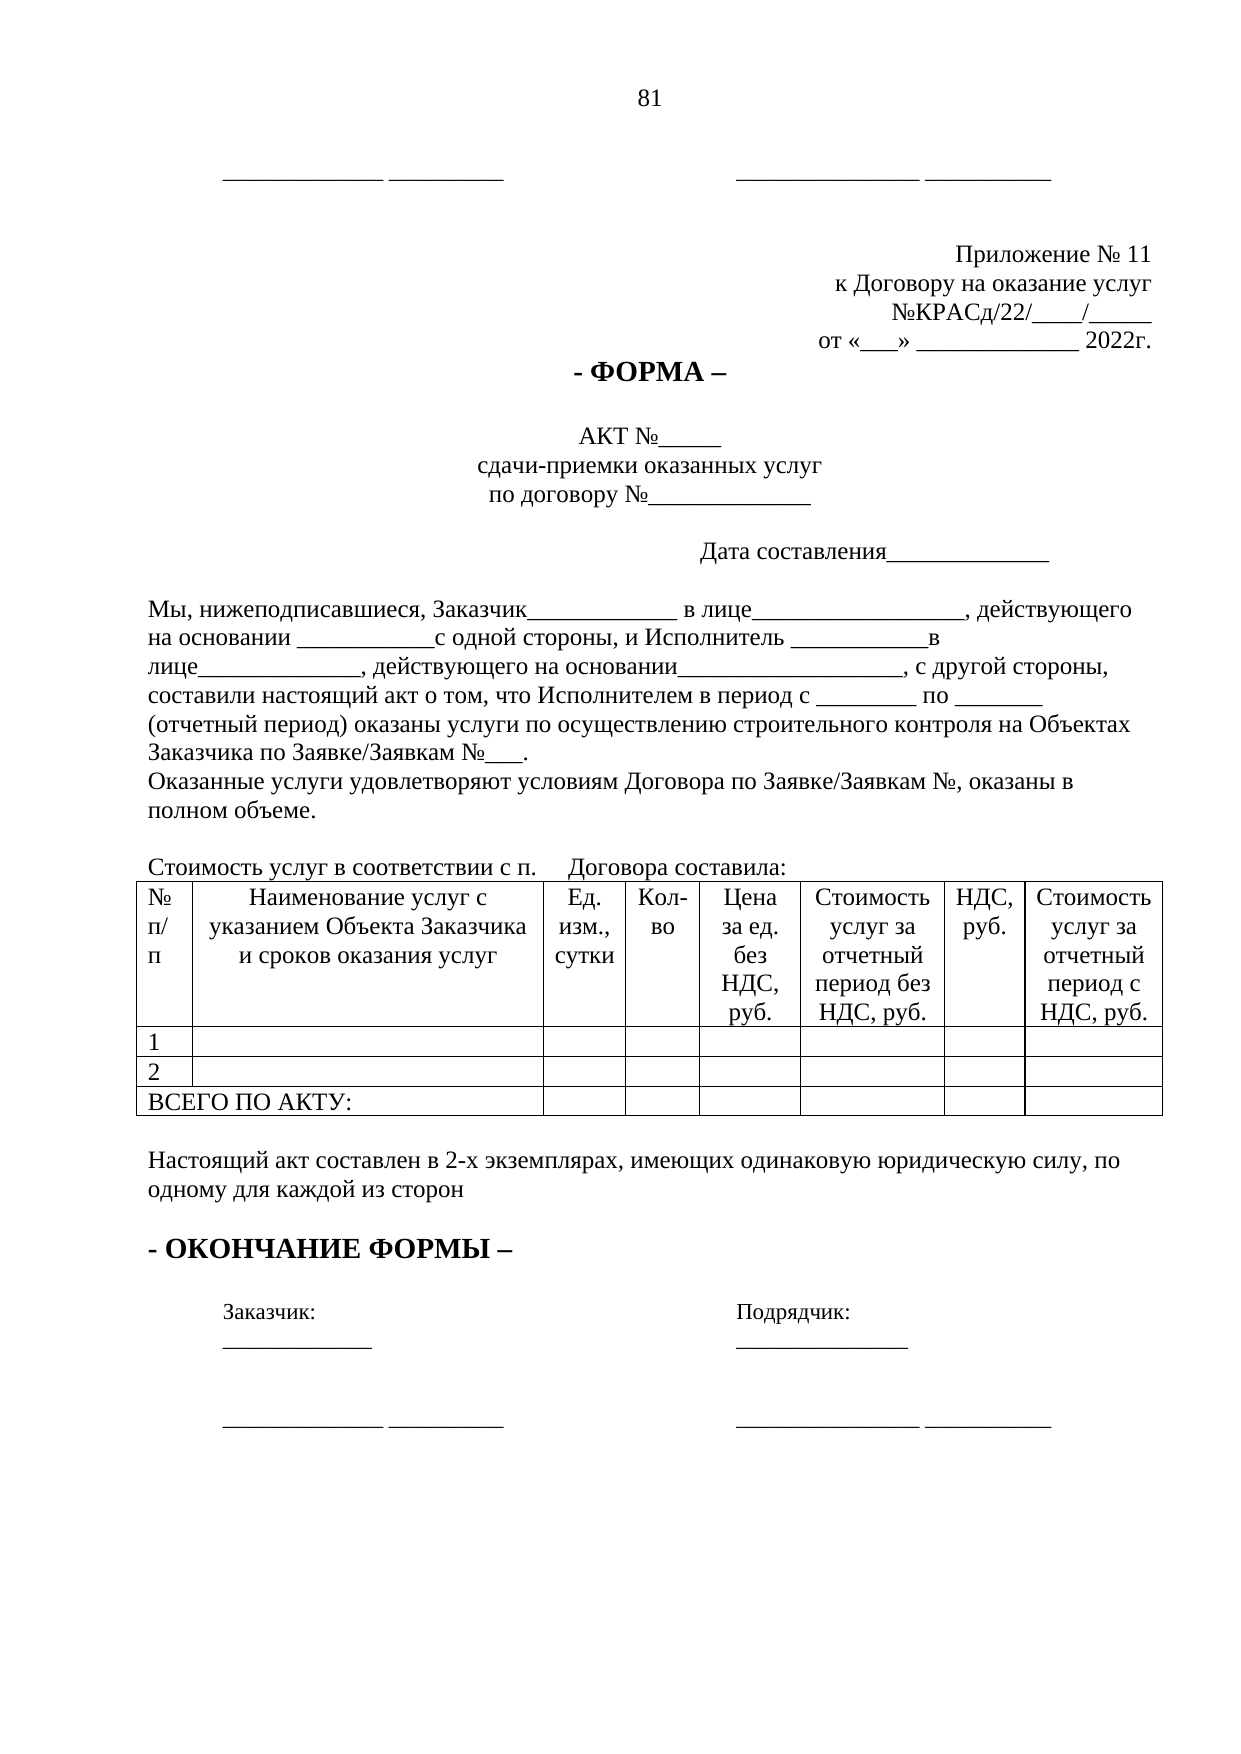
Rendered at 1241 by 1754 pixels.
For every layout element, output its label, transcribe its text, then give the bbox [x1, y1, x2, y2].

text Настоящий акт составлен в 2-х экземплярах, имеющих одинаковую юридическую силу, по одному для каждой из сторон [148, 1145, 1152, 1203]
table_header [650, 118, 1163, 239]
table_header № п/п [137, 882, 192, 1026]
table_cell ВСЕГО ПО АКТУ: [137, 1087, 543, 1115]
table_cell [1026, 1027, 1162, 1056]
table_cell [193, 1057, 543, 1086]
table_cell [700, 1087, 800, 1115]
text сдачи-приемки оказанных услуг [148, 450, 1152, 479]
table_header НДС, руб. [945, 882, 1024, 1026]
table_header Стоимость услуг за отчетный период без НДС, руб. [801, 882, 944, 1026]
table_header Ед. изм., сутки [544, 882, 625, 1026]
table_cell [700, 1027, 800, 1056]
table_cell [945, 1087, 1024, 1115]
table_cell [945, 1027, 1024, 1056]
table_cell [544, 1087, 625, 1115]
table_cell [1026, 1087, 1162, 1115]
table_header Кол-во [626, 882, 699, 1026]
table_cell [1026, 1057, 1162, 1086]
text Приложение № 11 [620, 239, 1152, 268]
text Дата составления_____________ [148, 536, 1152, 565]
table_cell [801, 1087, 944, 1115]
table_header Заказчик: _____________ ______________ __________ [136, 1299, 650, 1485]
table_cell [544, 1027, 625, 1056]
table_header Подрядчик: _______________ ________________ ___________ [650, 1299, 1163, 1485]
table_cell [945, 1057, 1024, 1086]
table_cell 1 [137, 1027, 192, 1056]
text АКТ №_____ [148, 421, 1152, 450]
table_cell [626, 1027, 699, 1056]
text - ОКОНЧАНИЕ ФОРМЫ – [148, 1231, 1152, 1265]
table_cell [801, 1027, 944, 1056]
text по договору №_____________ [148, 479, 1152, 507]
table_cell [544, 1057, 625, 1086]
text Оказанные услуги удовлетворяют условиям Договора по Заявке/Заявкам №, оказаны в полном объеме. [148, 766, 1152, 824]
table_cell [626, 1087, 699, 1115]
text №КРАСд/22/____/_____ [148, 297, 1152, 325]
table_cell [801, 1057, 944, 1086]
table_header Стоимость услуг за отчетный период с НДС, руб. [1026, 882, 1162, 1026]
text Мы, нижеподписавшиеся, Заказчик____________ в лице_________________, действующего на основании ___________с одной стороны, и Исполнитель ___________в лице_____________, действующего на основании__________________, с другой стороны, составили настоящий акт о том, что Исполнителем в период с ________ по _______ (отчетный период) оказаны услуги по осуществлению строительного контроля на Объектах Заказчика по Заявке/Заявкам №___. [148, 594, 1152, 766]
table_cell [626, 1057, 699, 1086]
table_cell [700, 1057, 800, 1086]
text к Договору на оказание услуг [620, 268, 1152, 297]
text от «___» _____________ 2022г. [148, 325, 1152, 354]
text Стоимость услуг в соответствии с п. Договора составила: [148, 852, 1152, 881]
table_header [136, 118, 650, 239]
table_cell 2 [137, 1057, 192, 1086]
table_cell [193, 1027, 543, 1056]
table_header Наименование услуг с указанием Объекта Заказчика и сроков оказания услуг [193, 882, 543, 1026]
table_header Цена за ед. без НДС, руб. [700, 882, 800, 1026]
text - ФОРМА – [148, 354, 1152, 388]
